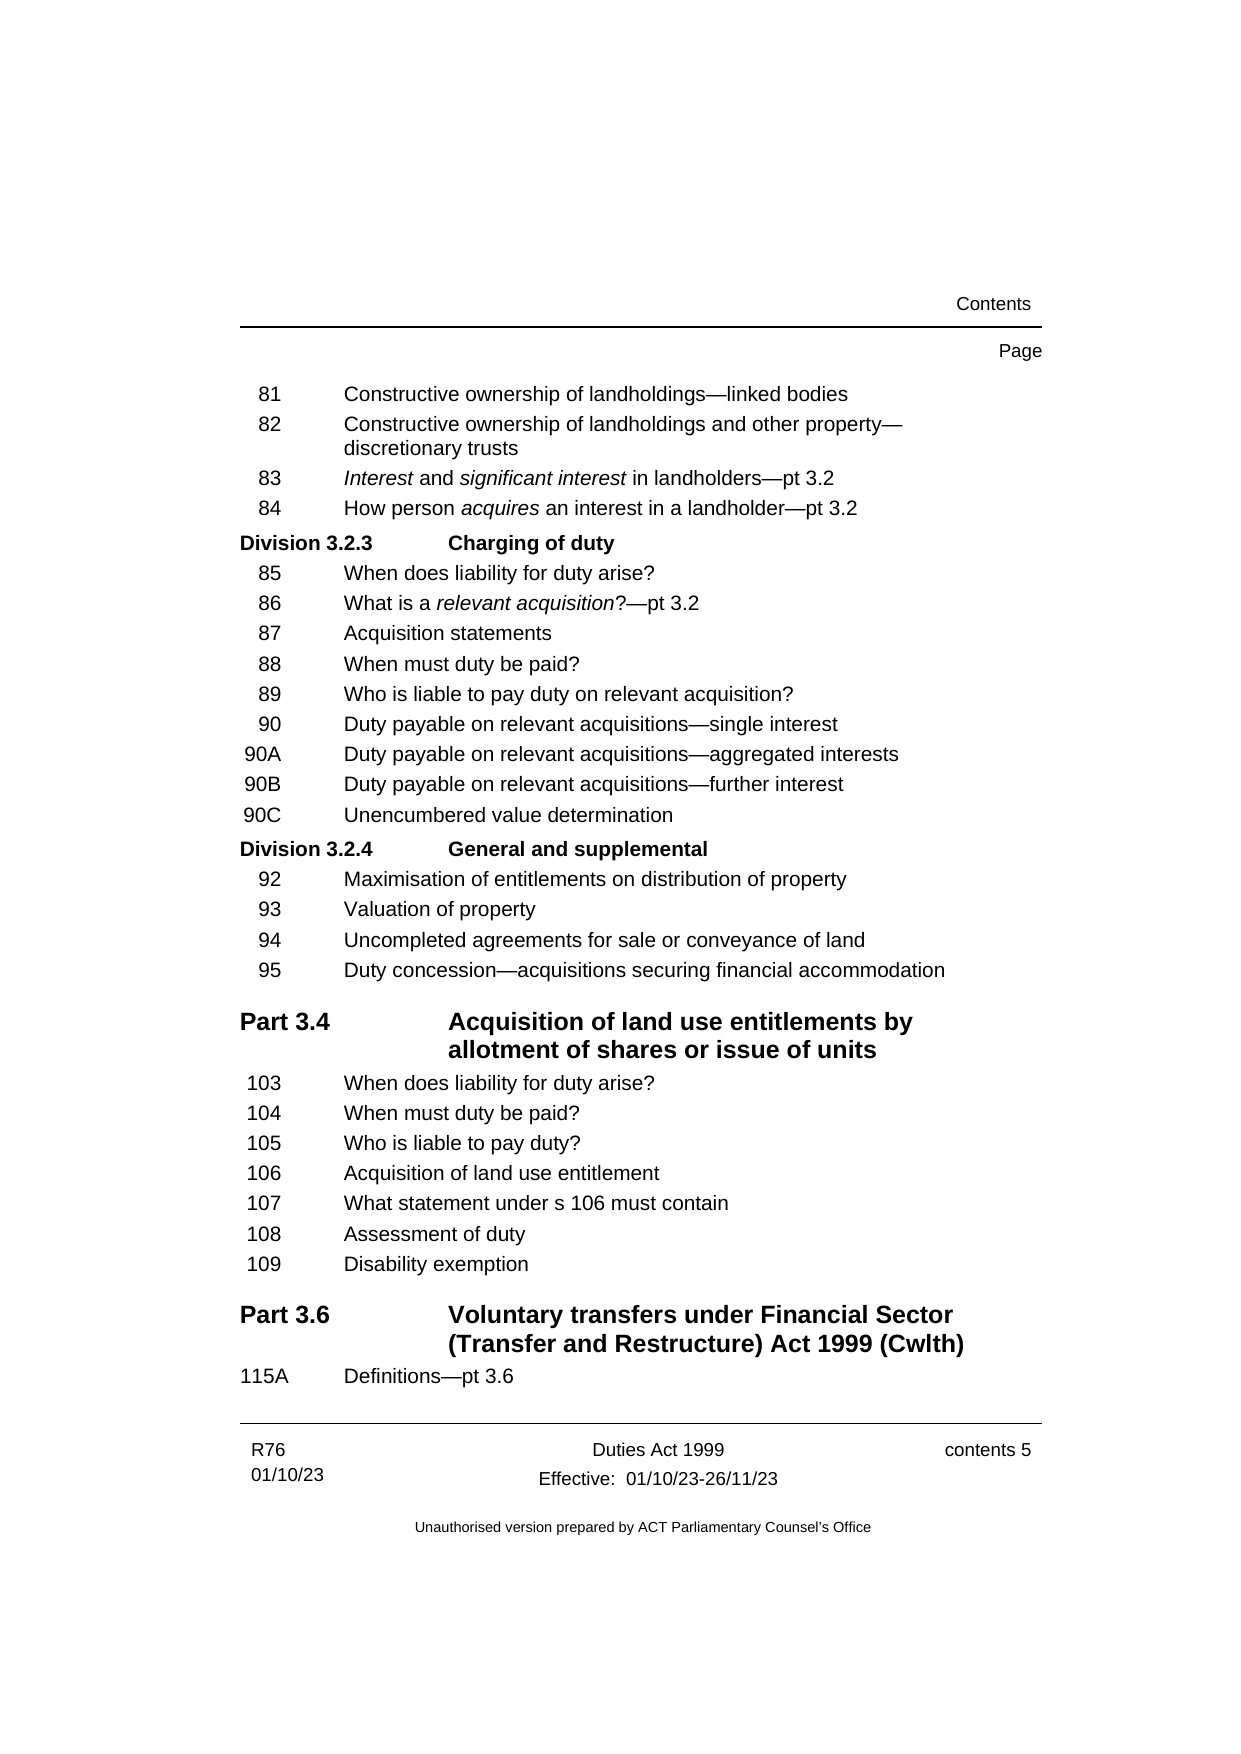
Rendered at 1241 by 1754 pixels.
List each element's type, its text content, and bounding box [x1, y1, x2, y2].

text 90B Duty payable on relevant acquisitions—further interest 66 [239, 772, 996, 796]
text 81 Constructive ownership of landholdings—linked bodies 54 [239, 382, 996, 406]
text 94 Uncompleted agreements for sale or conveyance of land 70 [239, 927, 996, 951]
text 92 Maximisation of entitlements on distribution of property 69 [239, 867, 996, 891]
text 85 When does liability for duty arise? 60 [239, 561, 996, 585]
text 105 Who is liable to pay duty? 74 [239, 1131, 996, 1155]
text 82 Constructive ownership of landholdings and other property—discretionary trusts 57 [239, 412, 996, 460]
text Division 3.2.3 Charging of duty 60 [239, 531, 996, 554]
text 107 What statement under s 106 must contain 74 [239, 1191, 996, 1215]
text 87 Acquisition statements 61 [239, 621, 996, 645]
text Part 3.6 Voluntary transfers under Financial Sector (Transfer and Restructure) Act 1999 (Cwlth) 78 [239, 1301, 996, 1358]
text Division 3.2.4 General and supplemental 69 [239, 837, 996, 861]
text 93 Valuation of property 70 [239, 897, 996, 921]
text 106 Acquisition of land use entitlement 74 [239, 1161, 996, 1185]
text 115A Definitions—pt 3.6 78 [239, 1364, 996, 1388]
text 90A Duty payable on relevant acquisitions—aggregated interests 64 [239, 742, 996, 766]
text 104 When must duty be paid? 73 [239, 1101, 996, 1124]
text 83 Interest and significant interest in landholders—pt 3.2 58 [239, 466, 996, 490]
text 108 Assessment of duty 74 [239, 1221, 996, 1245]
text 89 Who is liable to pay duty on relevant acquisition? 62 [239, 682, 996, 706]
text 88 When must duty be paid? 62 [239, 651, 996, 675]
text 95 Duty concession—acquisitions securing financial accommodation 71 [239, 958, 996, 982]
text 86 What is a relevant acquisition?—pt 3.2 60 [239, 591, 996, 615]
text 84 How person acquires an interest in a landholder—pt 3.2 58 [239, 496, 996, 520]
text 90C Unencumbered value determination 68 [239, 802, 996, 826]
text Part 3.4 Acquisition of land use entitlements by allotment of shares or issue of units 73 [239, 1007, 996, 1064]
text 103 When does liability for duty arise? 73 [239, 1070, 996, 1094]
text 109 Disability exemption 75 [239, 1252, 996, 1276]
text 90 Duty payable on relevant acquisitions—single interest 63 [239, 712, 996, 736]
